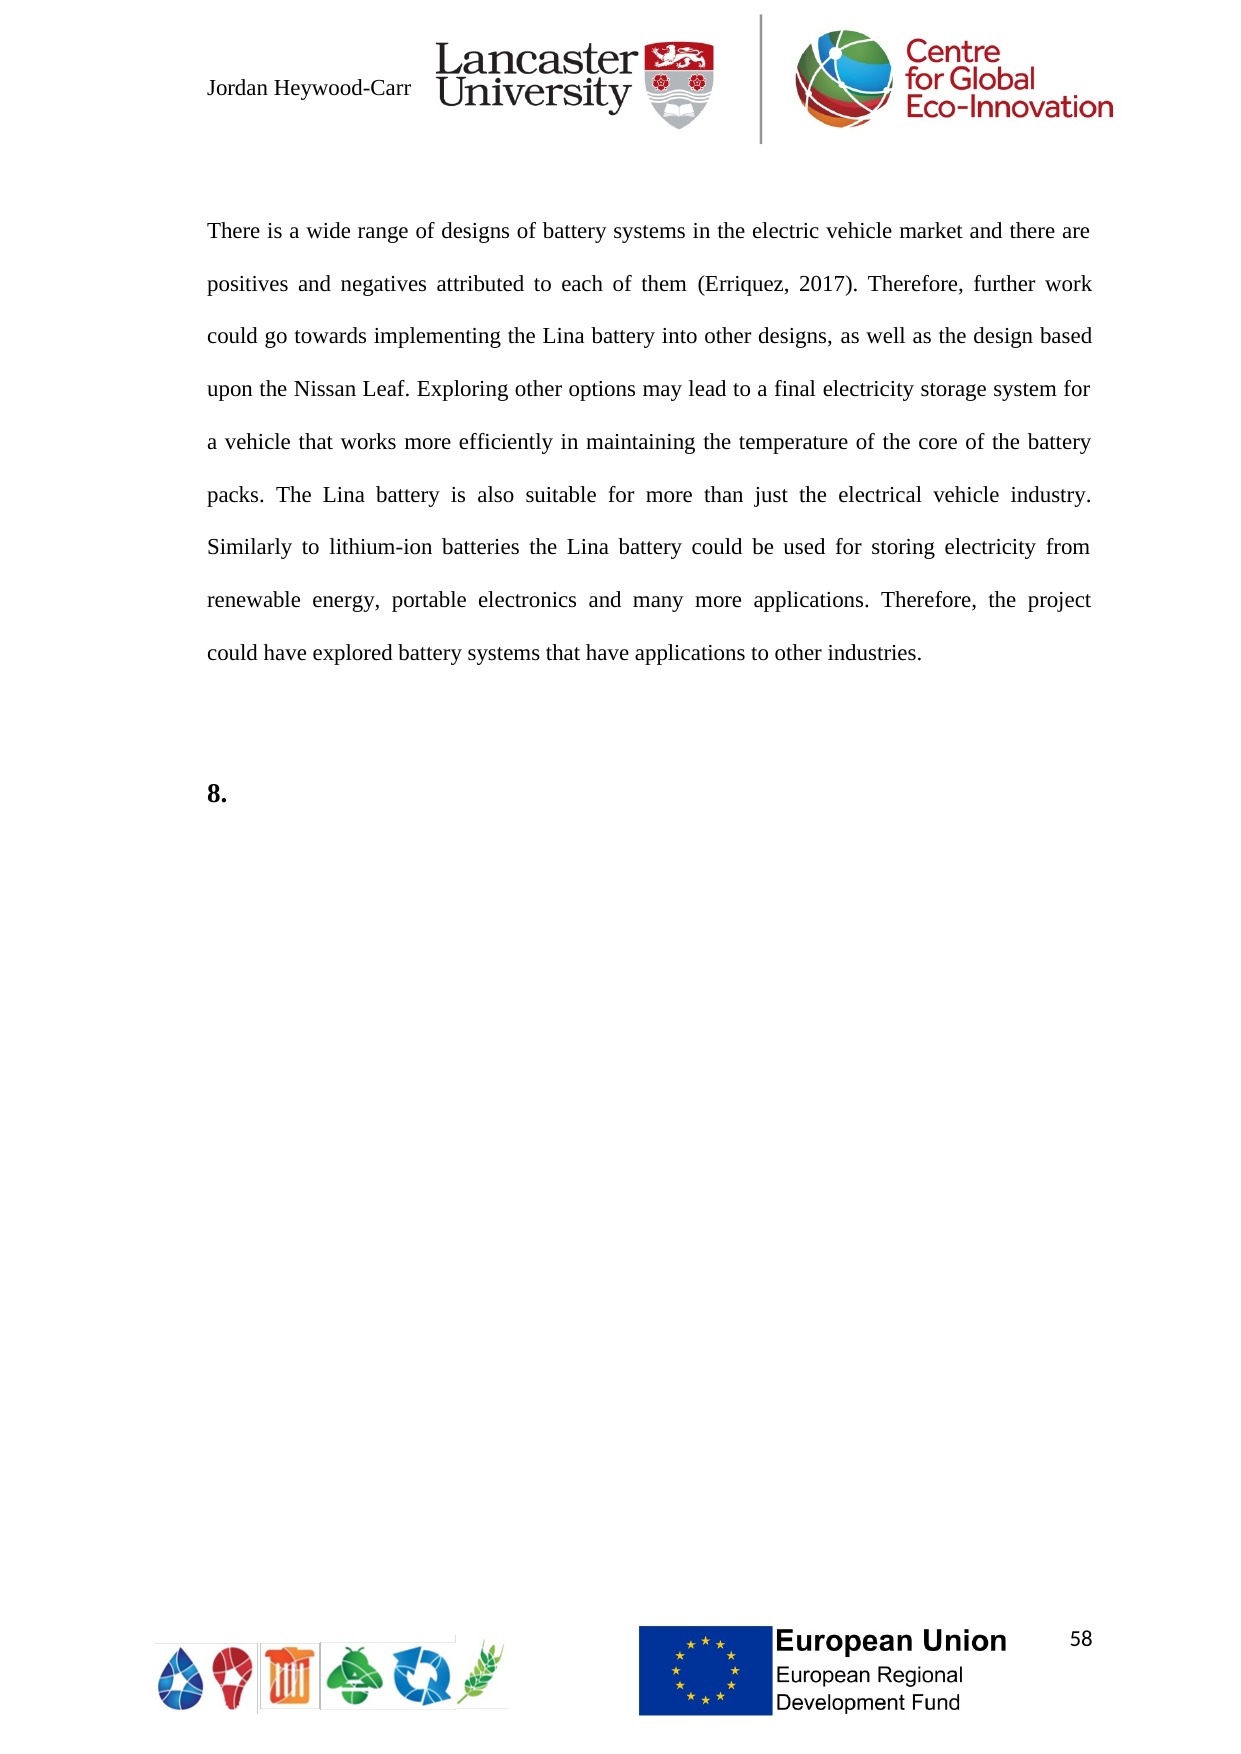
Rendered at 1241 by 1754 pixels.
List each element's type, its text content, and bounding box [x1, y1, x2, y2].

picture [154, 1635, 508, 1714]
picture [424, 13, 1123, 146]
picture [638, 1625, 1042, 1716]
text There is a wide range of designs of battery systems in the electric vehicle market and there are positives and negatives attributed to each of them . Therefore, further work could go towards implementing the Lina battery into other designs, as well as the design based upon the Nissan Leaf. Exploring other options may lead to a final electricity storage system for a vehicle that works more efficiently in maintaining the temperature of the core of the battery packs. The Lina battery is also suitable for more than just the electrical vehicle industry. Similarly to lithium-ion batteries the Lina battery could be used for storing electricity from renewable energy, portable electronics and many more applications. Therefore, the project could have explored battery systems that have applications to other industries. [207, 217, 1092, 665]
